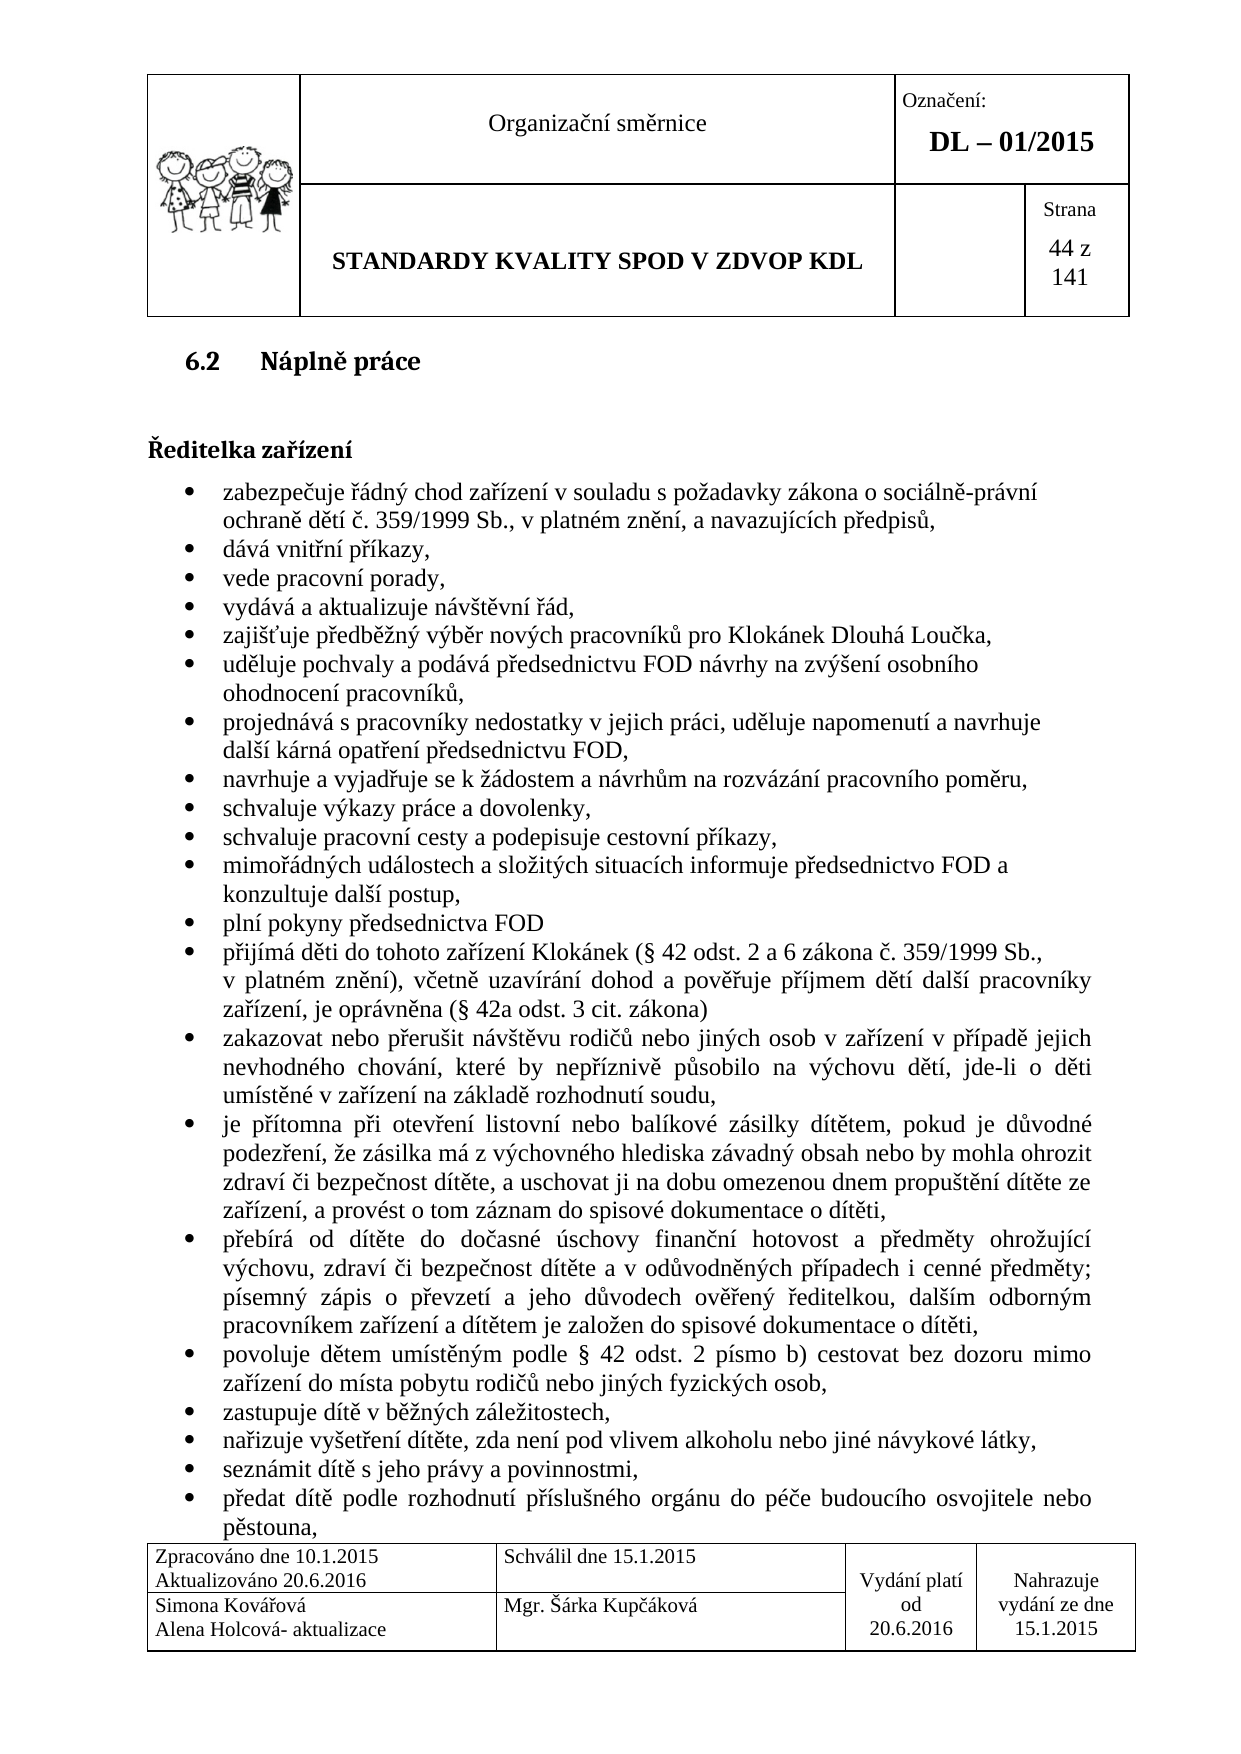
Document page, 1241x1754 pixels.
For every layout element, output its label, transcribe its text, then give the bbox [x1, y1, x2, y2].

subtitle Náplně práce [185, 346, 1093, 377]
picture [155, 146, 293, 233]
list další kárná opatření předsednictvu FOD, [223, 736, 1093, 764]
list zabezpečuje řádný chod zařízení v souladu s požadavky zákona o sociálně-právní [185, 477, 1093, 506]
list plní pokyny předsednictva FOD [185, 908, 1093, 937]
list vydává a aktualizuje návštěvní řád, [185, 592, 1093, 621]
list ochraně dětí č. 359/1999 Sb., v platném znění, a navazujících předpisů, [223, 506, 1093, 534]
list přebírá od dítěte do dočasné úschovy finanční hotovost a předměty ohrožující výchovu, zdraví či bezpečnost dítěte a v odůvodněných případech i cenné předměty; písemný zápis o převzetí a jeho důvodech ověřený ředitelkou, dalším odborným pracovníkem zařízení a dítětem je založen do spisové dokumentace o dítěti, [185, 1224, 1093, 1339]
list konzultuje další postup, [223, 879, 1093, 908]
list předat dítě podle rozhodnutí příslušného orgánu do péče budoucího osvojitele nebo pěstouna, [185, 1483, 1093, 1541]
list mimořádných událostech a složitých situacích informuje předsednictvo FOD a [185, 851, 1093, 879]
list nařizuje vyšetření dítěte, zda není pod vlivem alkoholu nebo jiné návykové látky, [185, 1426, 1093, 1454]
text Ředitelka zařízení [148, 436, 1093, 464]
list zastupuje dítě v běžných záležitostech, [185, 1397, 1093, 1426]
list v platném znění), včetně uzavírání dohod a pověřuje příjmem dětí další pracovníky zařízení, je oprávněna (§ 42a odst. 3 cit. zákona) [223, 966, 1093, 1023]
list navrhuje a vyjadřuje se k žádostem a návrhům na rozvázání pracovního poměru, [185, 764, 1093, 793]
list povoluje dětem umístěným podle § 42 odst. 2 písmo b) cestovat bez dozoru mimo zařízení do místa pobytu rodičů nebo jiných fyzických osob, [185, 1339, 1093, 1397]
list ohodnocení pracovníků, [223, 678, 1093, 707]
list zakazovat nebo přerušit návštěvu rodičů nebo jiných osob v zařízení v případě jejich nevhodného chování, které by nepříznivě působilo na výchovu dětí, jde-li o děti umístěné v zařízení na základě rozhodnutí soudu, [185, 1023, 1093, 1109]
list seznámit dítě s jeho právy a povinnostmi, [185, 1454, 1093, 1483]
list schvaluje pracovní cesty a podepisuje cestovní příkazy, [185, 822, 1093, 851]
list přijímá děti do tohoto zařízení Klokánek (§ 42 odst. 2 a 6 zákona č. 359/1999 Sb., [185, 937, 1093, 966]
list je přítomna při otevření listovní nebo balíkové zásilky dítětem, pokud je důvodné podezření, že zásilka má z výchovného hlediska závadný obsah nebo by mohla ohrozit zdraví či bezpečnost dítěte, a uschovat ji na dobu omezenou dnem propuštění dítěte ze zařízení, a provést o tom záznam do spisové dokumentace o dítěti, [185, 1109, 1093, 1224]
list schvaluje výkazy práce a dovolenky, [185, 793, 1093, 822]
list uděluje pochvaly a podává předsednictvu FOD návrhy na zvýšení osobního [185, 649, 1093, 678]
list dává vnitřní příkazy, [185, 534, 1093, 563]
list projednává s pracovníky nedostatky v jejich práci, uděluje napomenutí a navrhuje [185, 707, 1093, 736]
list zajišťuje předběžný výběr nových pracovníků pro Klokánek Dlouhá Loučka, [185, 621, 1093, 649]
list vede pracovní porady, [185, 563, 1093, 592]
